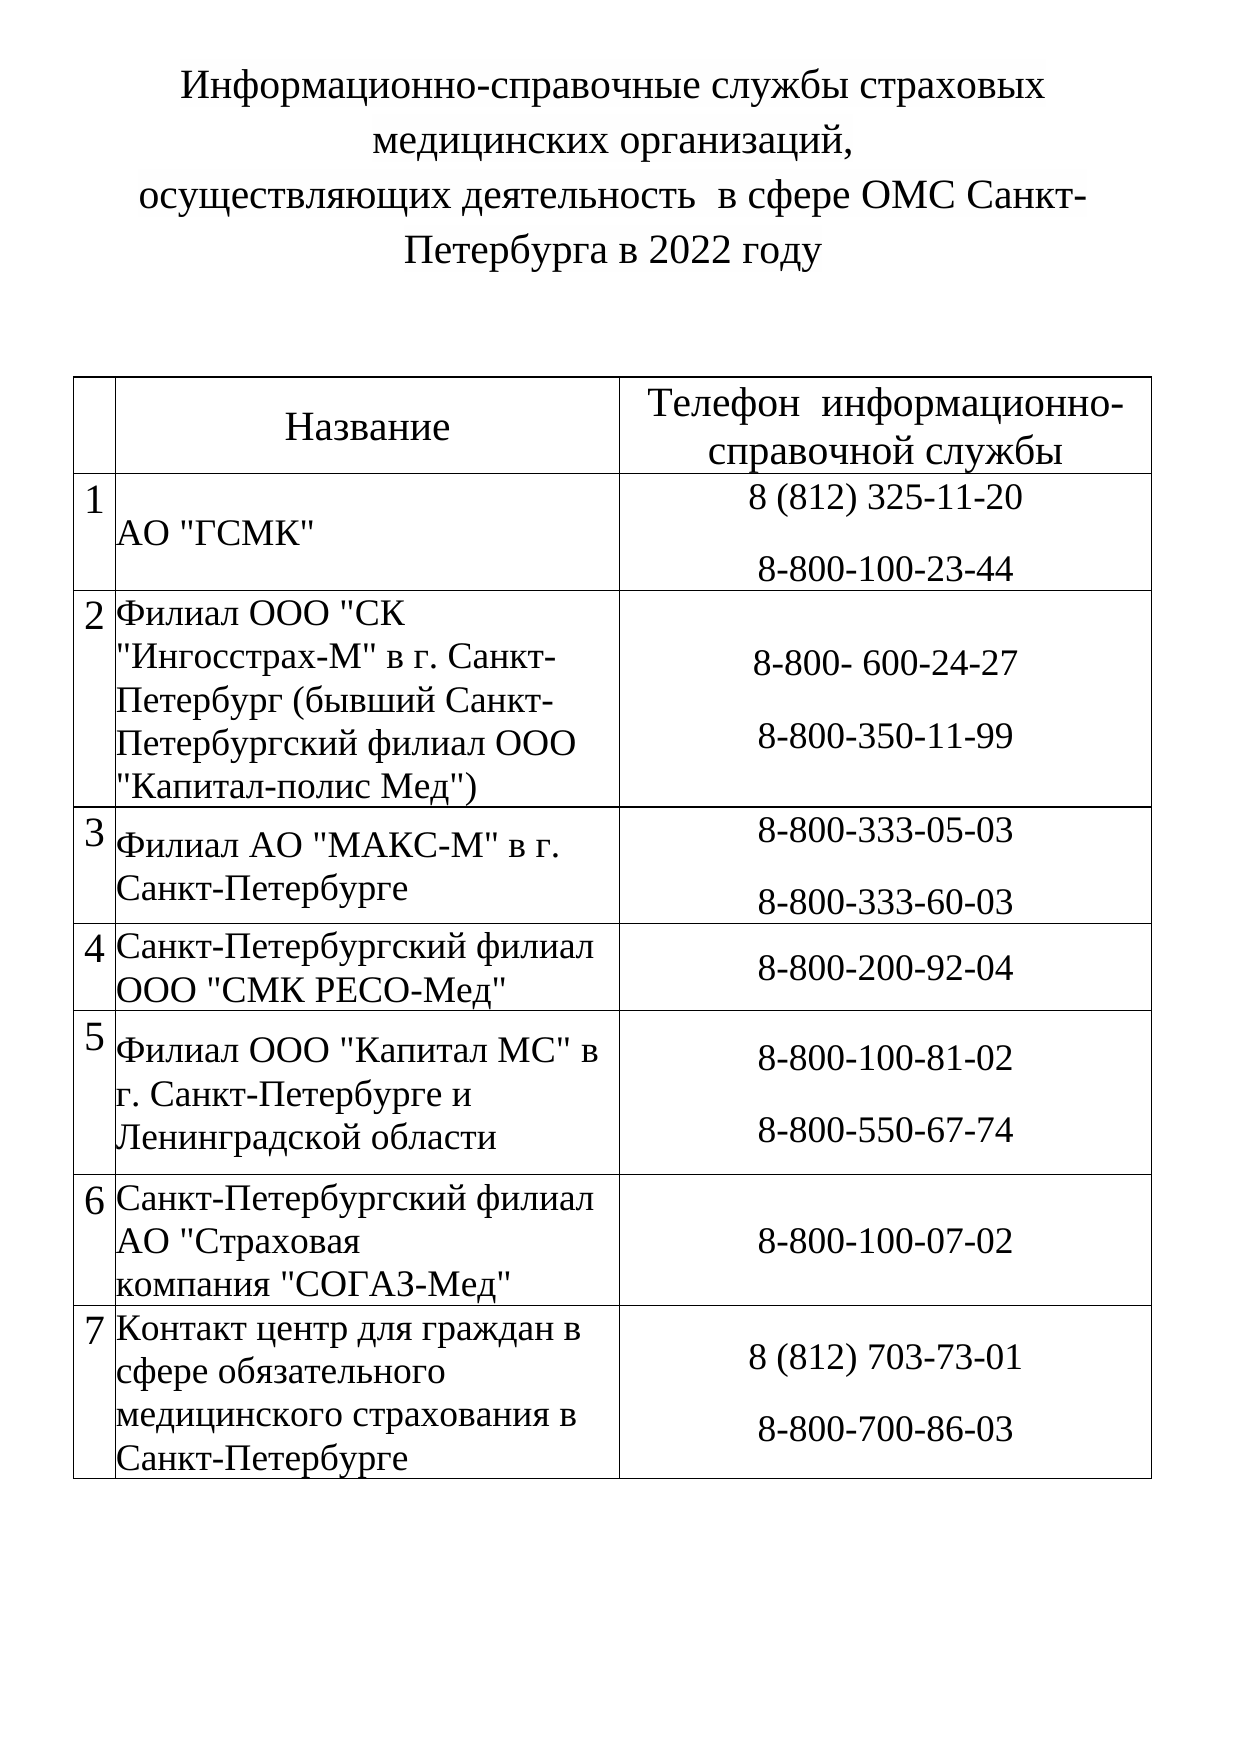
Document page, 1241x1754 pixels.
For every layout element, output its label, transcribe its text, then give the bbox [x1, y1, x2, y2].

table_cell Филиал АО "МАКС-М" в г. Санкт-Петербурге [116, 808, 619, 923]
text Информационно-справочные службы страховых медицинских организаций, осуществляющих деятельность в сфере ОМС Санкт-Петербурга в 2022 году [74, 59, 1152, 272]
table_cell 8 (812) 703-73-01 8-800-700-86-03 [620, 1306, 1151, 1478]
table_header Телефон информационно-справочной службы [620, 378, 1151, 473]
table_header Название [116, 378, 619, 473]
table_cell 8-800-100-07-02 [620, 1175, 1151, 1304]
table_cell 8-800- 600-24-27 8-800-350-11-99 [620, 591, 1151, 806]
table_cell Контакт центр для граждан в сфере обязательного медицинского страхования в Санкт-Петербурге [116, 1306, 619, 1478]
table_header [74, 378, 115, 473]
table_cell 8-800-100-81-02 8-800-550-67-74 [620, 1011, 1151, 1174]
table_cell 8 (812) 325-11-20 8-800-100-23-44 [620, 474, 1151, 590]
table_cell 3 [74, 808, 115, 923]
table_cell 5 [74, 1011, 115, 1174]
table_cell Санкт-Петербургский филиал ООО "СМК РЕСО-Мед" [116, 924, 619, 1010]
table_cell 1 [74, 474, 115, 590]
table_cell 6 [74, 1175, 115, 1304]
table_cell 2 [74, 591, 115, 806]
table_cell Санкт-Петербургский филиал АО "Страховая компания "СОГАЗ-Мед" [116, 1175, 619, 1304]
table_cell АО "ГСМК" [116, 474, 619, 590]
table_cell 8-800-200-92-04 [620, 924, 1151, 1010]
table_cell Филиал ООО "СК "Ингосстрах-М" в г. Санкт-Петербург (бывший Санкт-Петербургский филиал ООО "Капитал-полис Мед") [116, 591, 619, 806]
table_cell 8-800-333-05-03 8-800-333-60-03 [620, 808, 1151, 923]
table_cell 4 [74, 924, 115, 1010]
table_cell Филиал ООО "Капитал МС" в г. Санкт-Петербурге и Ленинградской области [116, 1011, 619, 1174]
table_cell 7 [74, 1306, 115, 1478]
